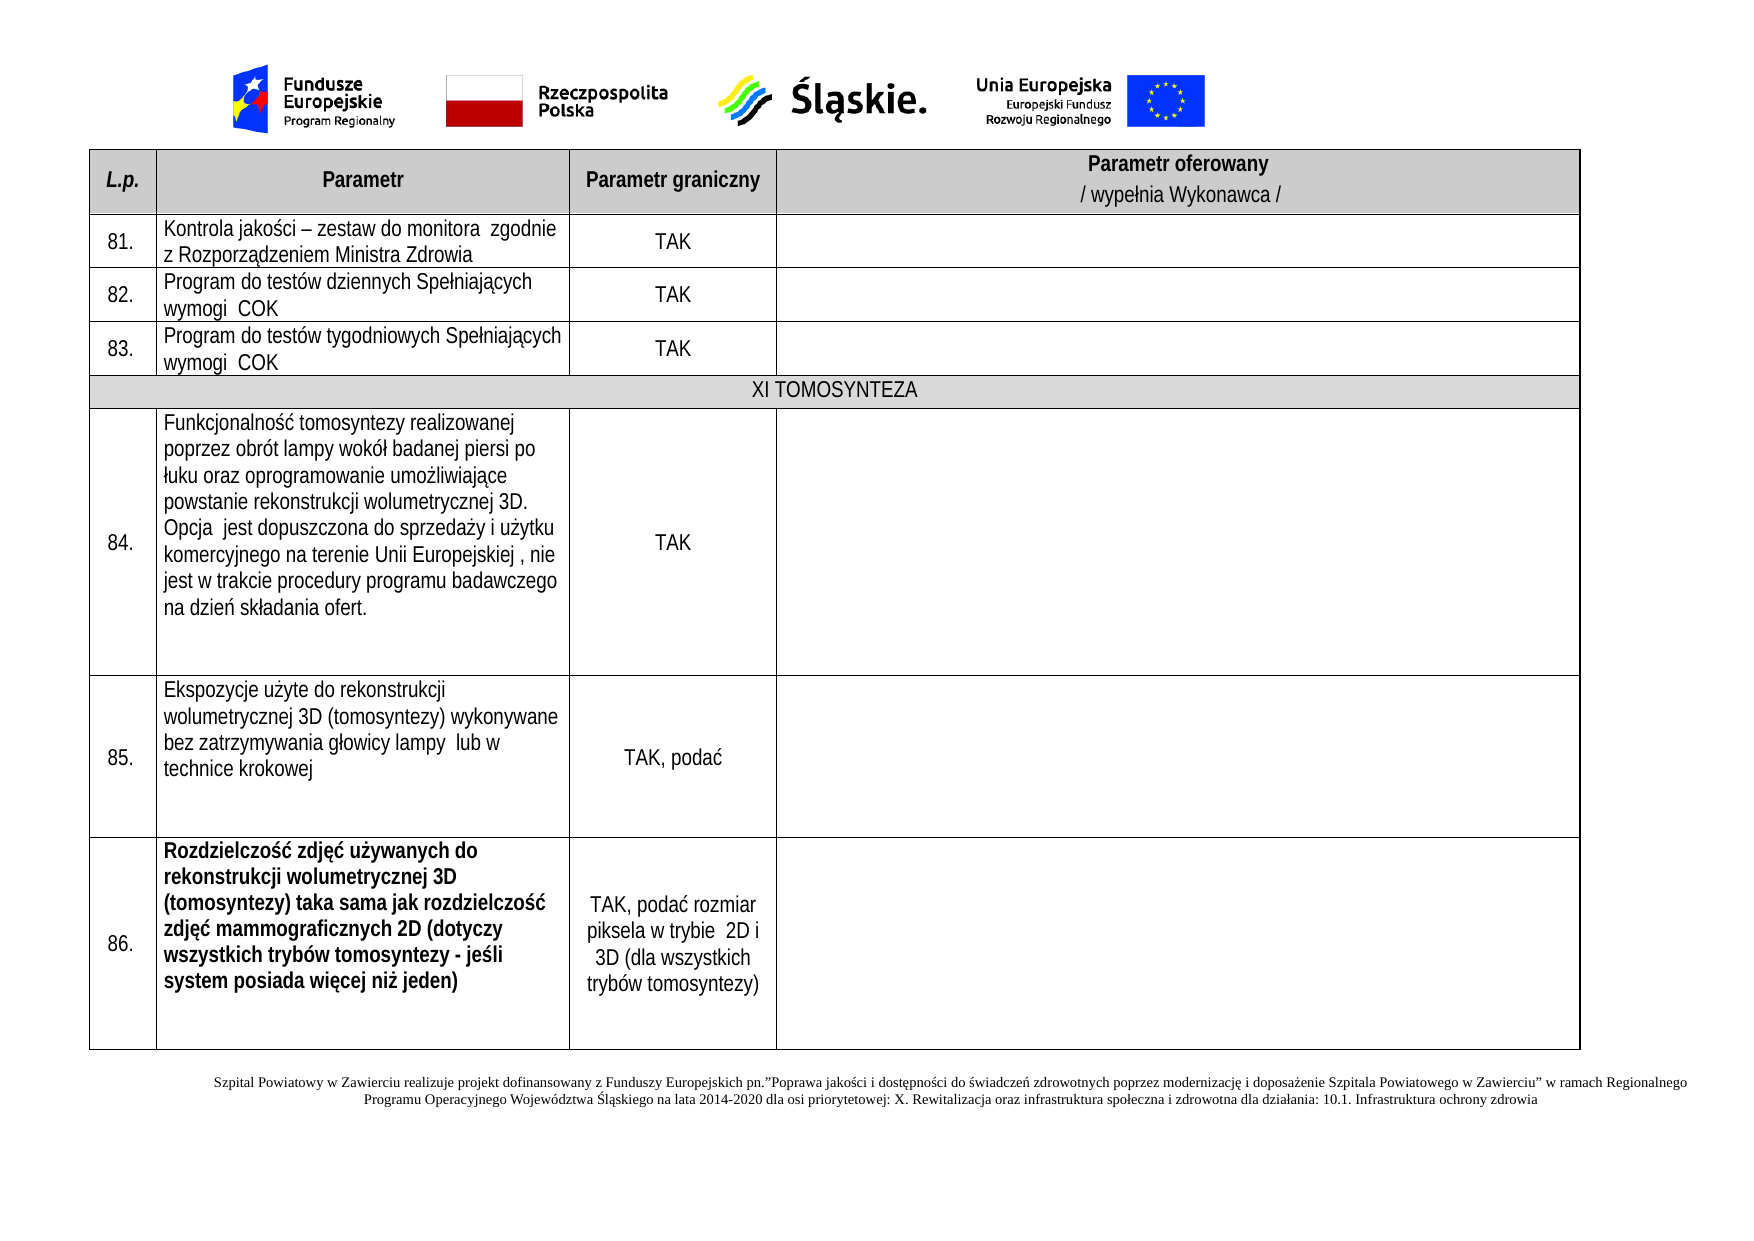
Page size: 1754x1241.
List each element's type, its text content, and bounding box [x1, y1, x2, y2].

table_cell [90, 676, 156, 837]
table_cell [777, 409, 1579, 675]
table_cell XI TOMOSYNTEZA [90, 376, 1579, 408]
table_header Parametr oferowany / wypełnia Wykonawca / [777, 150, 1579, 213]
table_header Parametr graniczny [570, 150, 776, 213]
table_cell [777, 838, 1579, 1049]
table_cell [90, 838, 156, 1049]
table_cell Kontrola jakości – zestaw do monitora zgodnie z Rozporządzeniem Ministra Zdrowia [157, 215, 569, 267]
table_cell Funkcjonalność tomosyntezy realizowanej poprzez obrót lampy wokół badanej piersi po łuku oraz oprogramowanie umożliwiające powstanie rekonstrukcji wolumetrycznej 3D. Opcja jest dopuszczona do sprzedaży i użytku komercyjnego na terenie Unii Europejskiej , nie jest w trakcie procedury programu badawczego na dzień składania ofert. [157, 409, 569, 675]
table_header Parametr [157, 150, 569, 213]
table_cell [90, 322, 156, 375]
table_cell TAK, podać rozmiar piksela w trybie 2D i 3D (dla wszystkich trybów tomosyntezy) [570, 838, 776, 1049]
table_cell [777, 676, 1579, 837]
table_cell [90, 268, 156, 321]
picture [216, 47, 1221, 149]
table_cell Rozdzielczość zdjęć używanych do rekonstrukcji wolumetrycznej 3D (tomosyntezy) taka sama jak rozdzielczość zdjęć mammograficznych 2D (dotyczy wszystkich trybów tomosyntezy - jeśli system posiada więcej niż jeden) [157, 838, 569, 1049]
table_cell Program do testów dziennych Spełniających wymogi COK [157, 268, 569, 321]
table_cell [777, 215, 1579, 267]
table_cell TAK, podać [570, 676, 776, 837]
table_header L.p. [90, 150, 156, 213]
table_cell [90, 409, 156, 675]
table_cell Program do testów tygodniowych Spełniających wymogi COK [157, 322, 569, 375]
table_cell TAK [570, 215, 776, 267]
table_cell Ekspozycje użyte do rekonstrukcji wolumetrycznej 3D (tomosyntezy) wykonywane bez zatrzymywania głowicy lampy lub w technice krokowej [157, 676, 569, 837]
table_cell [777, 268, 1579, 321]
table_cell [90, 215, 156, 267]
table_cell [777, 322, 1579, 375]
table_cell TAK [570, 268, 776, 321]
table_cell TAK [570, 409, 776, 675]
table_cell TAK [570, 322, 776, 375]
